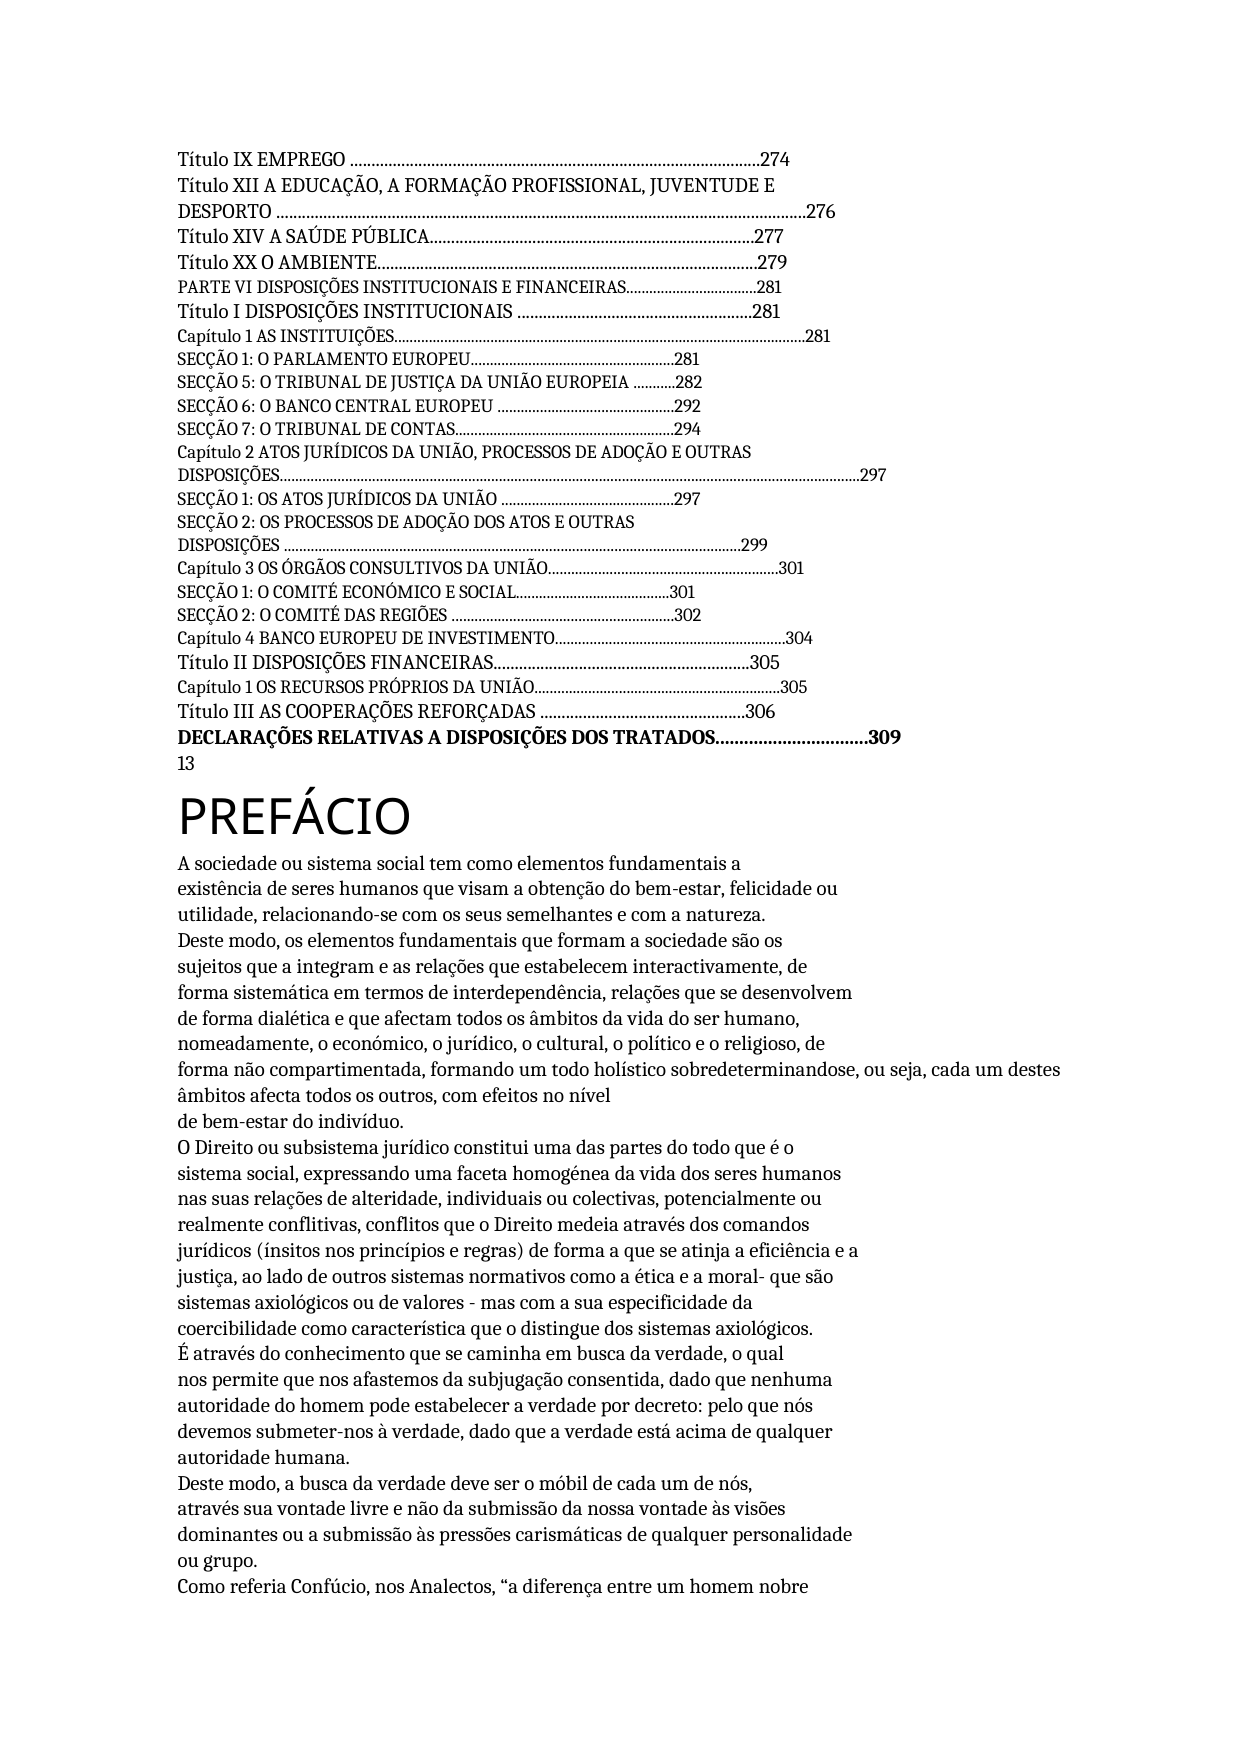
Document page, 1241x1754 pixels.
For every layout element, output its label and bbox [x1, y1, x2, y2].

text [177, 148, 1063, 1598]
